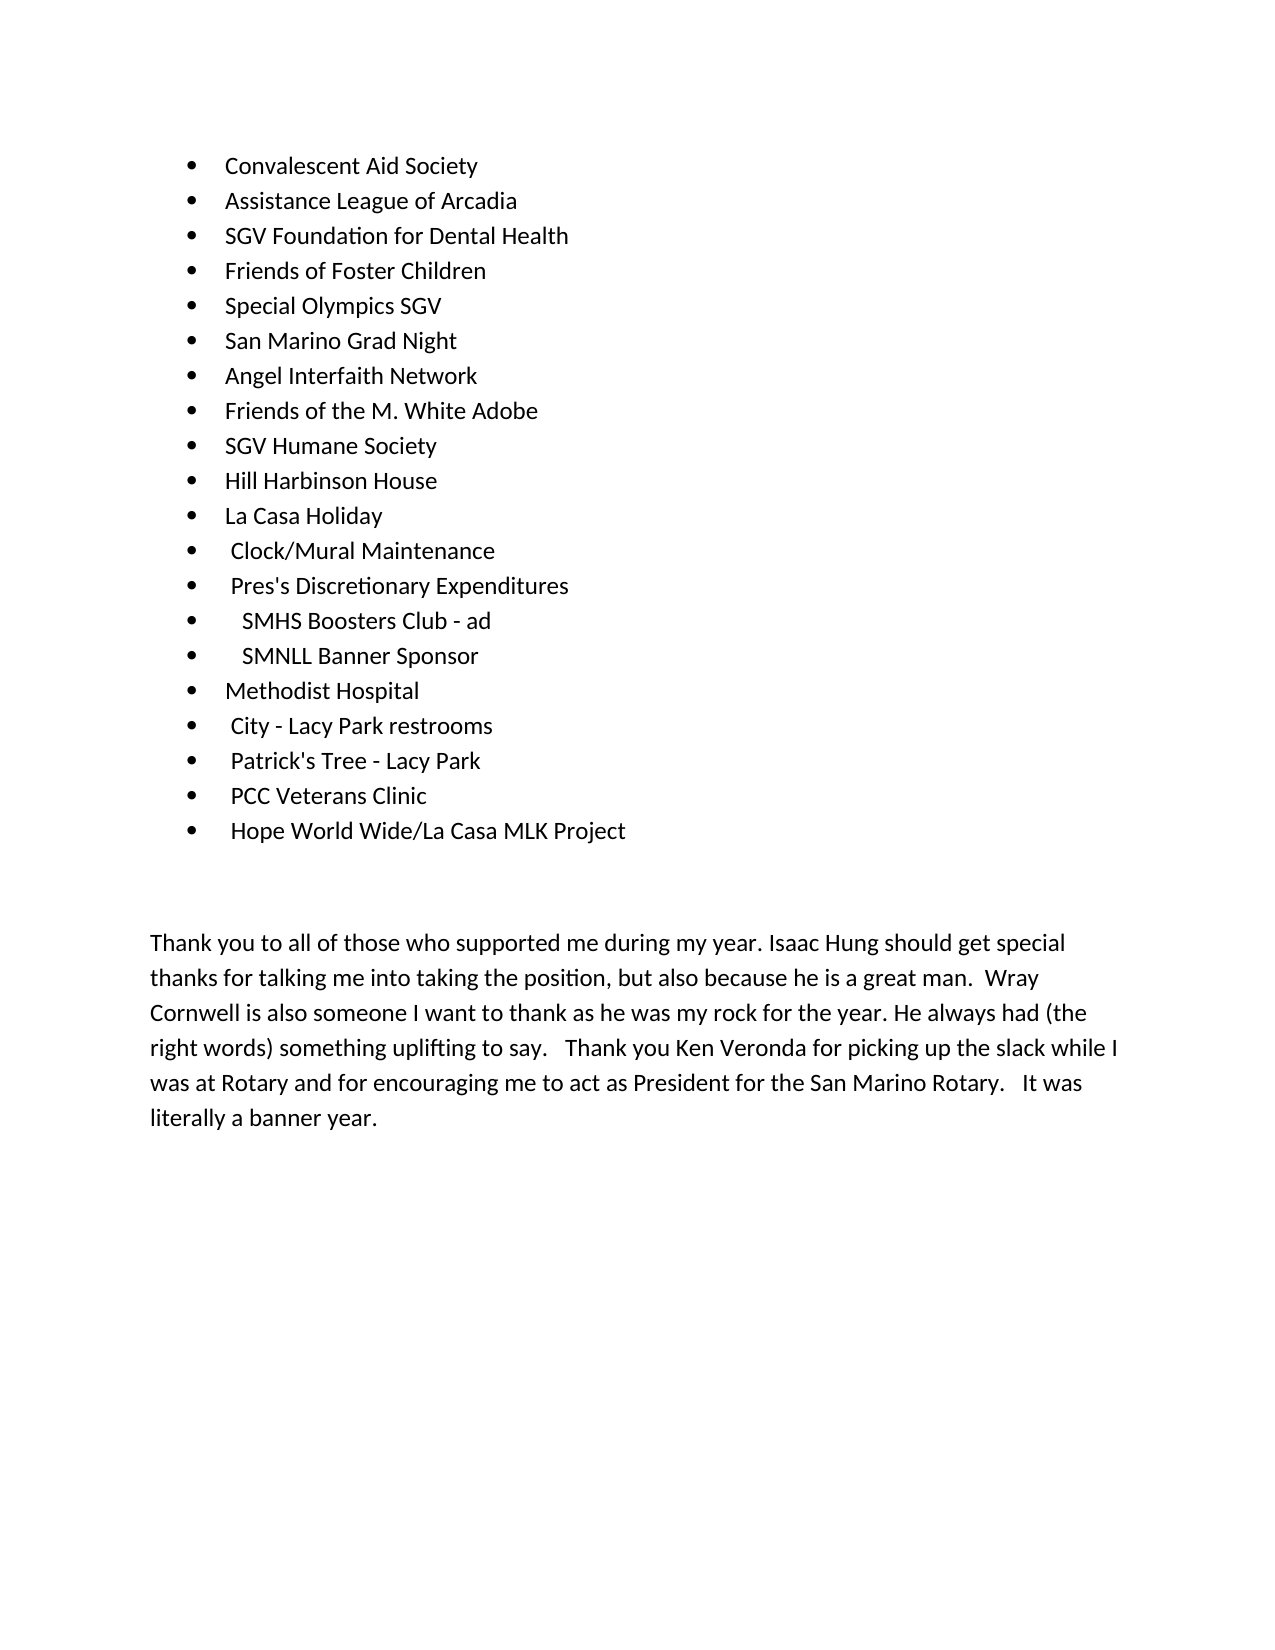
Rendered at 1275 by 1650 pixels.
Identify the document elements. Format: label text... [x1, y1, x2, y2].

list Hope World Wide/La Casa MLK Project [187, 815, 1125, 846]
list SGV Foundation for Dental Health [187, 220, 1125, 251]
list La Casa Holiday [187, 500, 1125, 531]
list Friends of Foster Children [187, 255, 1125, 286]
list Special Olympics SGV [187, 290, 1125, 321]
list City - Lacy Park restrooms [187, 710, 1125, 741]
list Friends of the M. White Adobe [187, 395, 1125, 426]
list Hill Harbinson House [187, 465, 1125, 496]
list Pres's Discretionary Expenditures [187, 570, 1125, 601]
list Convalescent Aid Society [187, 150, 1125, 181]
list San Marino Grad Night [187, 325, 1125, 356]
list Angel Interfaith Network [187, 360, 1125, 391]
list Patrick's Tree - Lacy Park [187, 745, 1125, 776]
list SGV Humane Society [187, 430, 1125, 461]
list Assistance League of Arcadia [187, 185, 1125, 216]
list SMNLL Banner Sponsor [187, 640, 1125, 671]
list Methodist Hospital [187, 675, 1125, 706]
list PCC Veterans Clinic [187, 780, 1125, 811]
list Clock/Mural Maintenance [187, 535, 1125, 566]
list SMHS Boosters Club - ad [187, 605, 1125, 636]
text Thank you to all of those who supported me during my year. Isaac Hung should get special thanks for talking me into taking the position, but also because he is a great man. Wray Cornwell is also someone I want to thank as he was my rock for the year. He always had (the right words) something uplifting to say. Thank you Ken Veronda for picking up the slack while I was at Rotary and for encouraging me to act as President for the San Marino Rotary. It was literally a banner year. [150, 927, 1125, 1132]
